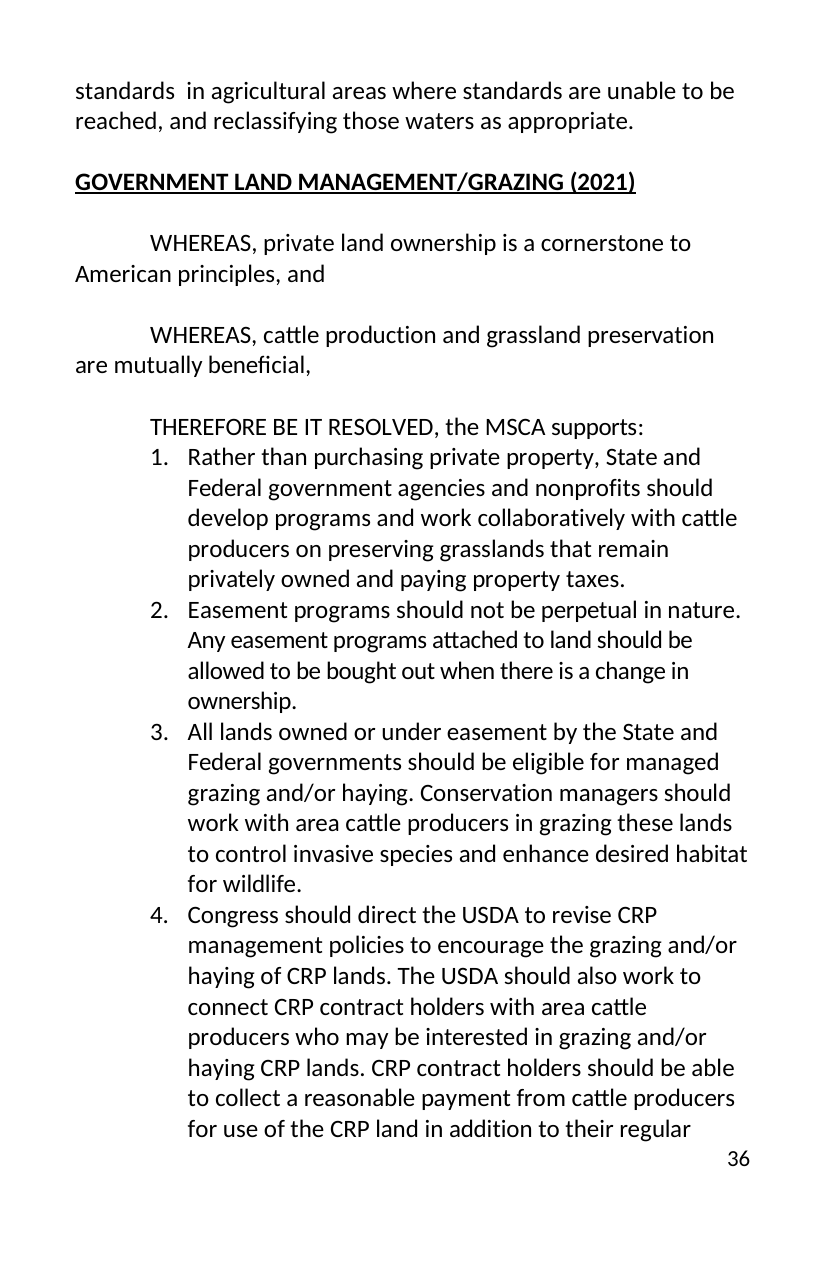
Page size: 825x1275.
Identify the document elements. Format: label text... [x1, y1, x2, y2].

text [75, 75, 750, 136]
list All lands owned or under easement by the State and Federal governments should be eligible for managed grazing and/or haying. Conservation managers should work with area cattle producers in grazing these lands to control invasive species and enhance desired habitat for wildlife. [150, 716, 750, 899]
text THEREFORE BE IT RESOLVED, the MSCA supports: [75, 411, 750, 441]
list Rather than purchasing private property, State and Federal government agencies and nonprofits should develop programs and work collaboratively with cattle producers on preserving grasslands that remain privately owned and paying property taxes. [150, 441, 750, 594]
subtitle GOVERNMENT LAND MANAGEMENT/GRAZING (2021) [75, 167, 750, 197]
text WHEREAS, private land ownership is a cornerstone to American principles, and [75, 228, 750, 289]
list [150, 899, 750, 1143]
list Easement programs should not be perpetual in nature. Any easement programs attached to land should be allowed to be bought out when there is a change in ownership. [150, 594, 750, 716]
text WHEREAS, cattle production and grassland preservation are mutually beneficial, [75, 319, 750, 380]
